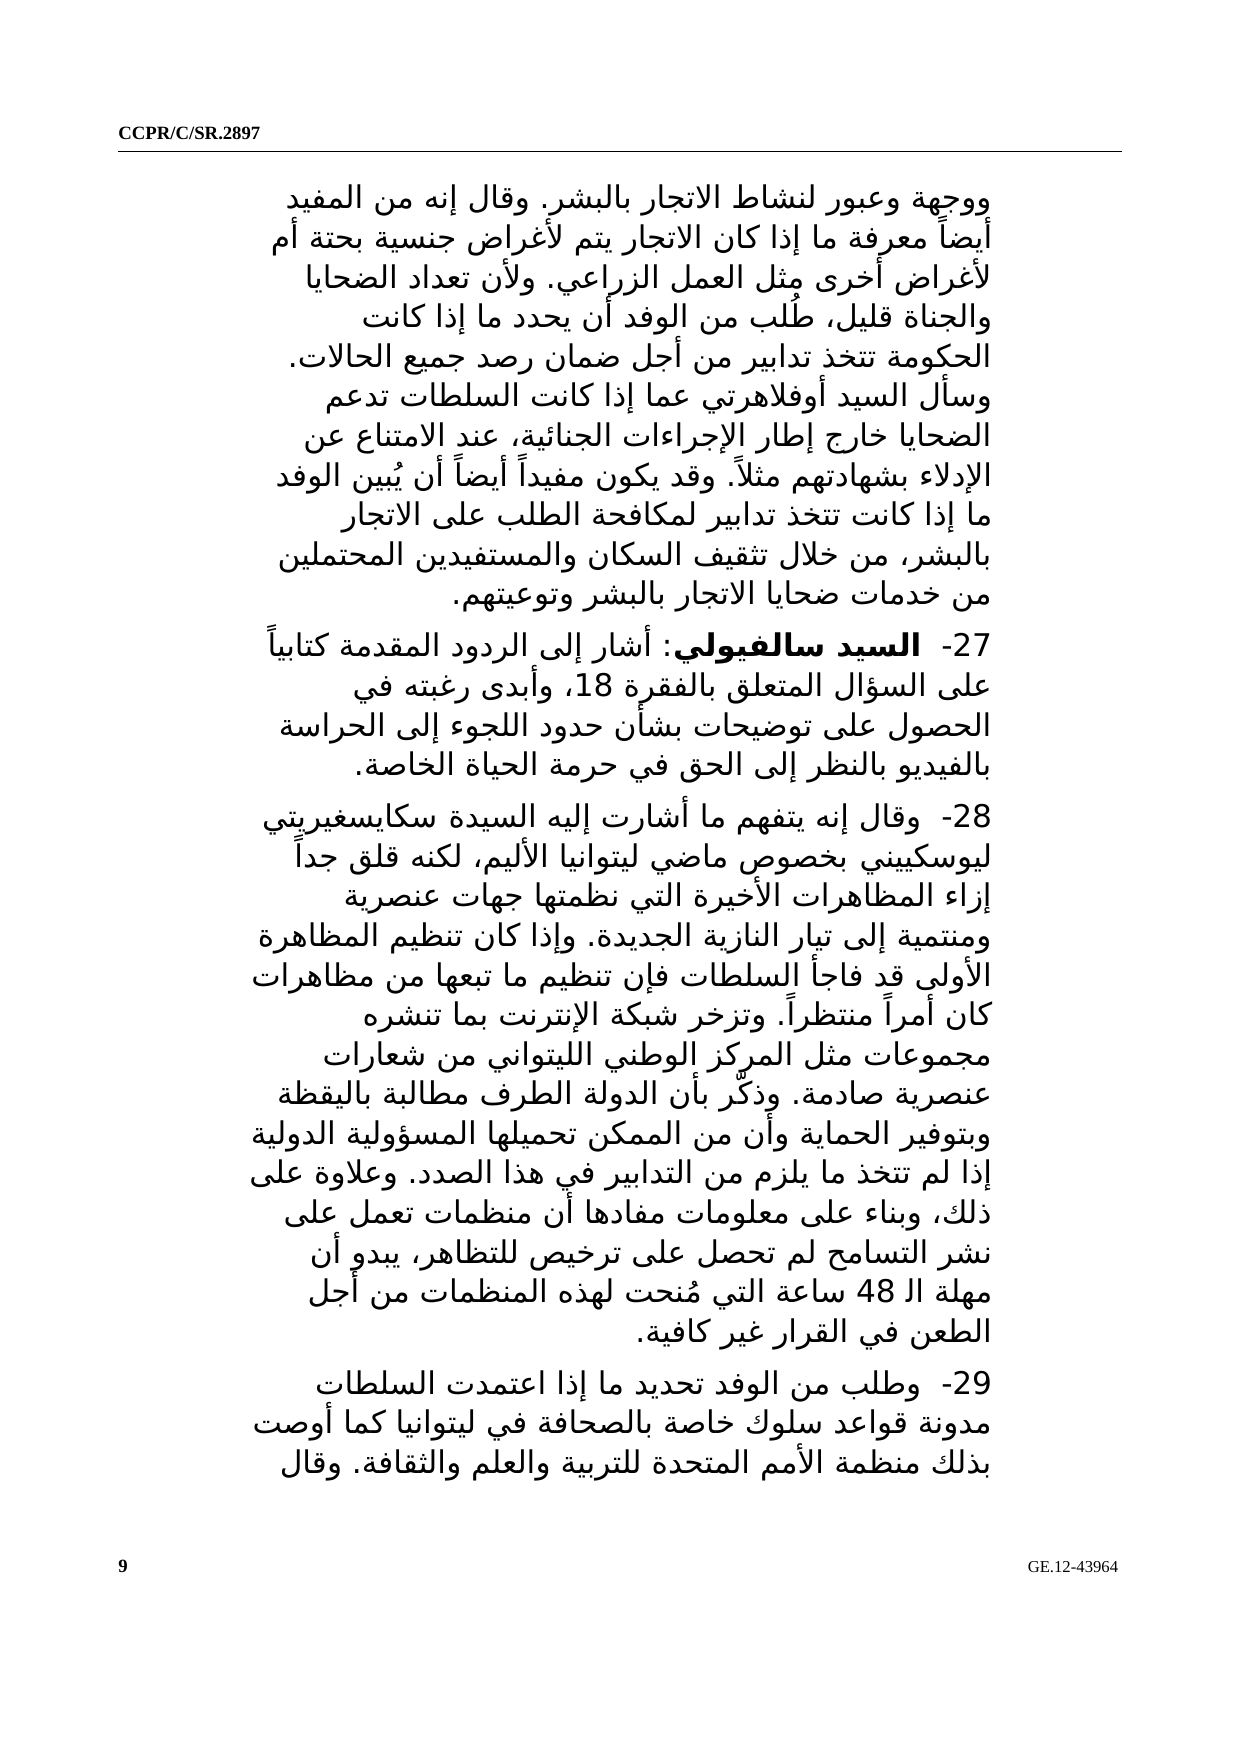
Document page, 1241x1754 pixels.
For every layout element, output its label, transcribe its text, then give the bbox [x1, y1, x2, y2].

text 28- وقال إنه يتفهم ما أشارت إليه السيدة سكايسغيريتي ليوسكييني بخصوص ماضي ليتوانيا الأليم، لكنه قلق جداً إزاء المظاهرات الأخيرة التي نظمتها جهات عنصرية ومنتمية إلى تيار النازية الجديدة. وإذا كان تنظيم المظاهرة الأولى قد فاجأ السلطات فإن تنظيم ما تبعها من مظاهرات كان أمراً منتظراً. وتزخر شبكة الإنترنت بما تنشره مجموعات مثل المركز الوطني الليتواني من شعارات عنصرية صادمة. وذكّر بأن الدولة الطرف مطالبة باليقظة وبتوفير الحماية وأن من الممكن تحميلها المسؤولية الدولية إذا لم تتخذ ما يلزم من التدابير في هذا الصدد. وعلاوة على ذلك، وبناء على معلومات مفادها أن منظمات تعمل على نشر التسامح لم تحصل على ترخيص للتظاهر، يبدو أن مهلة ال‍ 48 ساعة التي مُنحت لهذه المنظمات من أجل الطعن في القرار غير كافية. [248, 796, 992, 1350]
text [248, 1363, 992, 1481]
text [248, 177, 992, 613]
text 27- السيد سالفيولي: أشار إلى الردود المقدمة كتابياً على السؤال المتعلق بالفقرة 18، وأبدى رغبته في الحصول على توضيحات بشأن حدود اللجوء إلى الحراسة بالفيديو بالنظر إلى الحق في حرمة الحياة الخاصة. [248, 625, 992, 783]
